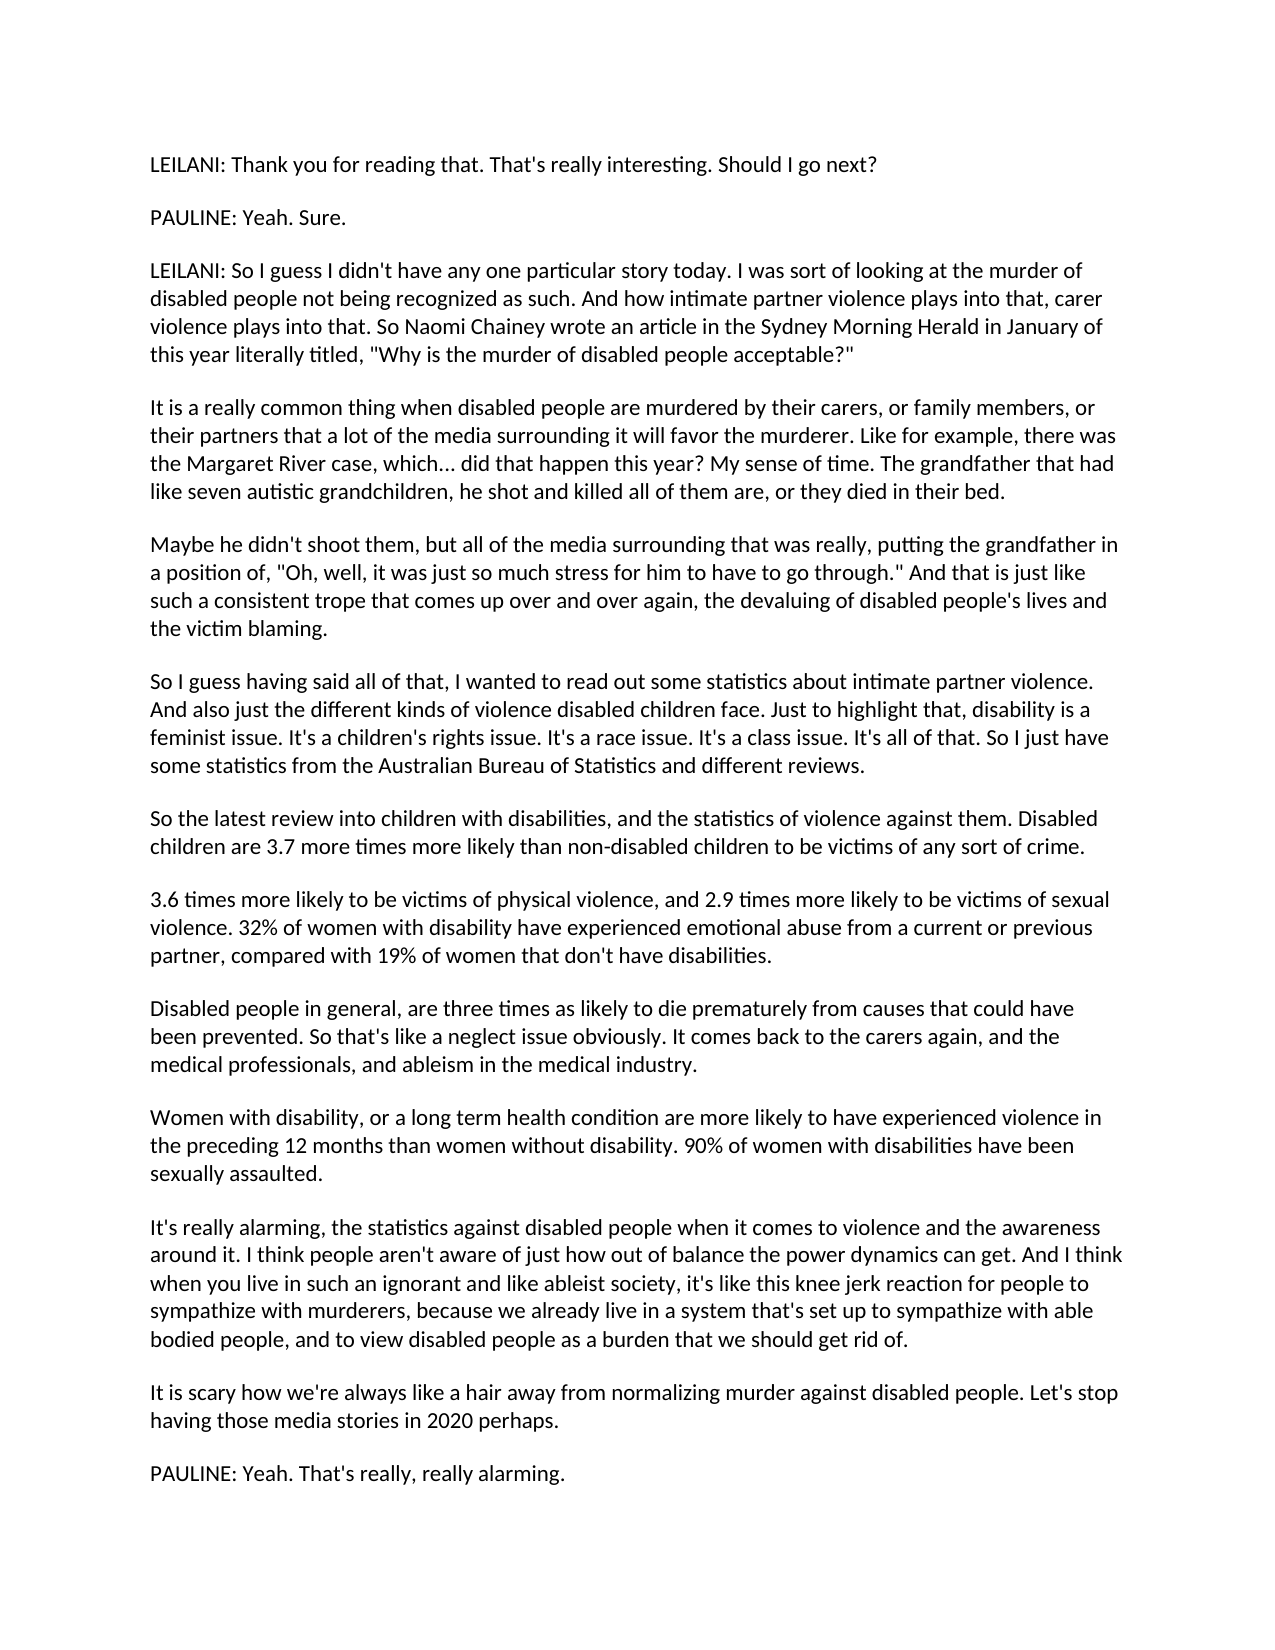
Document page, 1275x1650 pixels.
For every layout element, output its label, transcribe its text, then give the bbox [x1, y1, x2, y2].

text PAULINE: Yeah. Sure. [150, 203, 1125, 231]
text It is a really common thing when disabled people are murdered by their carers, or family members, or their partners that a lot of the media surrounding it will favor the murderer. Like for example, there was the Margaret River case, which... did that happen this year? My sense of time. The grandfather that had like seven autistic grandchildren, he shot and killed all of them are, or they died in their bed. [150, 393, 1125, 505]
text LEILANI: So I guess I didn't have any one particular story today. I was sort of looking at the murder of disabled people not being recognized as such. And how intimate partner violence plays into that, carer violence plays into that. So Naomi Chainey wrote an article in the Sydney Morning Herald in January of this year literally titled, "Why is the murder of disabled people acceptable?" [150, 256, 1125, 368]
text So I guess having said all of that, I wanted to read out some statistics about intimate partner violence. And also just the different kinds of violence disabled children face. Just to highlight that, disability is a feminist issue. It's a children's rights issue. It's a race issue. It's a class issue. It's all of that. So I just have some statistics from the Australian Bureau of Statistics and different reviews. [150, 667, 1125, 779]
text Women with disability, or a long term health condition are more likely to have experienced violence in the preceding 12 months than women without disability. 90% of women with disabilities have been sexually assaulted. [150, 1103, 1125, 1188]
text LEILANI: Thank you for reading that. That's really interesting. Should I go next? [150, 150, 1125, 178]
text Maybe he didn't shoot them, but all of the media surrounding that was really, putting the grandfather in a position of, "Oh, well, it was just so much stress for him to have to go through." And that is just like such a consistent trope that comes up over and over again, the devaluing of disabled people's lives and the victim blaming. [150, 530, 1125, 642]
text So the latest review into children with disabilities, and the statistics of violence against them. Disabled children are 3.7 more times more likely than non-disabled children to be victims of any sort of crime. [150, 804, 1125, 860]
text Disabled people in general, are three times as likely to die prematurely from causes that could have been prevented. So that's like a neglect issue obviously. It comes back to the carers again, and the medical professionals, and ableism in the medical industry. [150, 994, 1125, 1078]
text 3.6 times more likely to be victims of physical violence, and 2.9 times more likely to be victims of sexual violence. 32% of women with disability have experienced emotional abuse from a current or previous partner, compared with 19% of women that don't have disabilities. [150, 885, 1125, 969]
text It is scary how we're always like a hair away from normalizing murder against disabled people. Let's stop having those media stories in 2020 perhaps. [150, 1378, 1125, 1434]
text PAULINE: Yeah. That's really, really alarming. [150, 1459, 1125, 1487]
text It's really alarming, the statistics against disabled people when it comes to violence and the awareness around it. I think people aren't aware of just how out of balance the power dynamics can get. And I think when you live in such an ignorant and like ableist society, it's like this knee jerk reaction for people to sympathize with murderers, because we already live in a system that's set up to sympathize with able bodied people, and to view disabled people as a burden that we should get rid of. [150, 1213, 1125, 1353]
